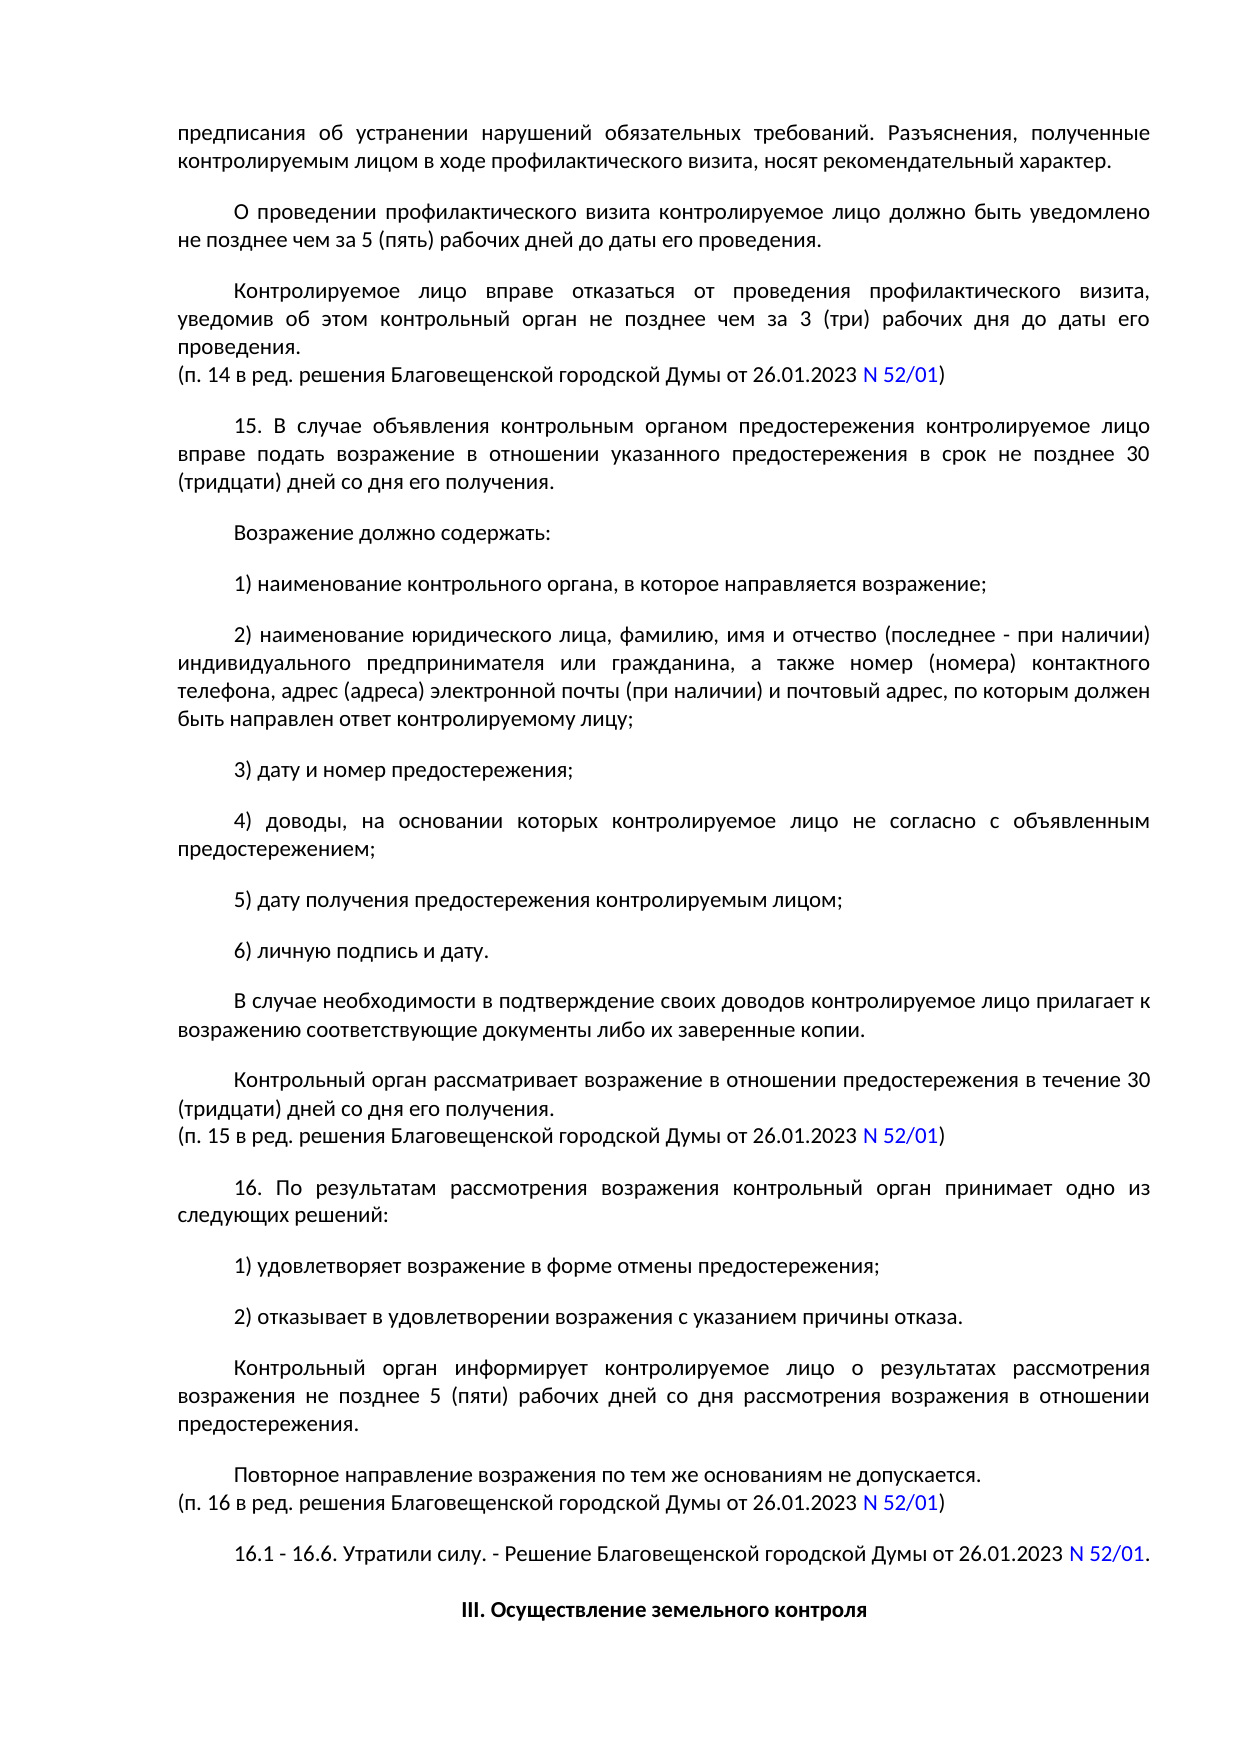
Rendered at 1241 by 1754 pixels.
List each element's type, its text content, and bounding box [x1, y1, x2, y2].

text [177, 118, 1152, 174]
title III. Осуществление земельного контроля [177, 1595, 1152, 1623]
text 16.1 - 16.6. Утратили силу. - Решение Благовещенской городской Думы от 26.01.2023 N 52/01. [177, 1539, 1152, 1567]
text Контрольный орган рассматривает возражение в отношении предостережения в течение 30 (тридцати) дней со дня его получения. [177, 1066, 1152, 1122]
text В случае необходимости в подтверждение своих доводов контролируемое лицо прилагает к возражению соответствующие документы либо их заверенные копии. [177, 987, 1152, 1043]
text 5) дату получения предостережения контролируемым лицом; [177, 885, 1152, 913]
text 1) удовлетворяет возражение в форме отмены предостережения; [177, 1252, 1152, 1279]
text 15. В случае объявления контрольным органом предостережения контролируемое лицо вправе подать возражение в отношении указанного предостережения в срок не позднее 30 (тридцати) дней со дня его получения. [177, 411, 1152, 495]
text 4) доводы, на основании которых контролируемое лицо не согласно с объявленным предостережением; [177, 806, 1152, 862]
text (п. 14 в ред. решения Благовещенской городской Думы от 26.01.2023 N 52/01) [177, 360, 1152, 388]
text 1) наименование контрольного органа, в которое направляется возражение; [177, 569, 1152, 597]
text Повторное направление возражения по тем же основаниям не допускается. [177, 1460, 1152, 1488]
text Возражение должно содержать: [177, 518, 1152, 546]
text Контролируемое лицо вправе отказаться от проведения профилактического визита, уведомив об этом контрольный орган не позднее чем за 3 (три) рабочих дня до даты его проведения. [177, 276, 1152, 360]
text 3) дату и номер предостережения; [177, 755, 1152, 783]
text О проведении профилактического визита контролируемое лицо должно быть уведомлено не позднее чем за 5 (пять) рабочих дней до даты его проведения. [177, 197, 1152, 253]
text 2) наименование юридического лица, фамилию, имя и отчество (последнее - при наличии) индивидуального предпринимателя или гражданина, а также номер (номера) контактного телефона, адрес (адреса) электронной почты (при наличии) и почтовый адрес, по которым должен быть направлен ответ контролируемому лицу; [177, 620, 1152, 732]
text Контрольный орган информирует контролируемое лицо о результатах рассмотрения возражения не позднее 5 (пяти) рабочих дней со дня рассмотрения возражения в отношении предостережения. [177, 1353, 1152, 1437]
text (п. 15 в ред. решения Благовещенской городской Думы от 26.01.2023 N 52/01) [177, 1122, 1152, 1150]
text 6) личную подпись и дату. [177, 936, 1152, 964]
text 16. По результатам рассмотрения возражения контрольный орган принимает одно из следующих решений: [177, 1173, 1152, 1229]
text 2) отказывает в удовлетворении возражения с указанием причины отказа. [177, 1302, 1152, 1331]
text (п. 16 в ред. решения Благовещенской городской Думы от 26.01.2023 N 52/01) [177, 1488, 1152, 1516]
